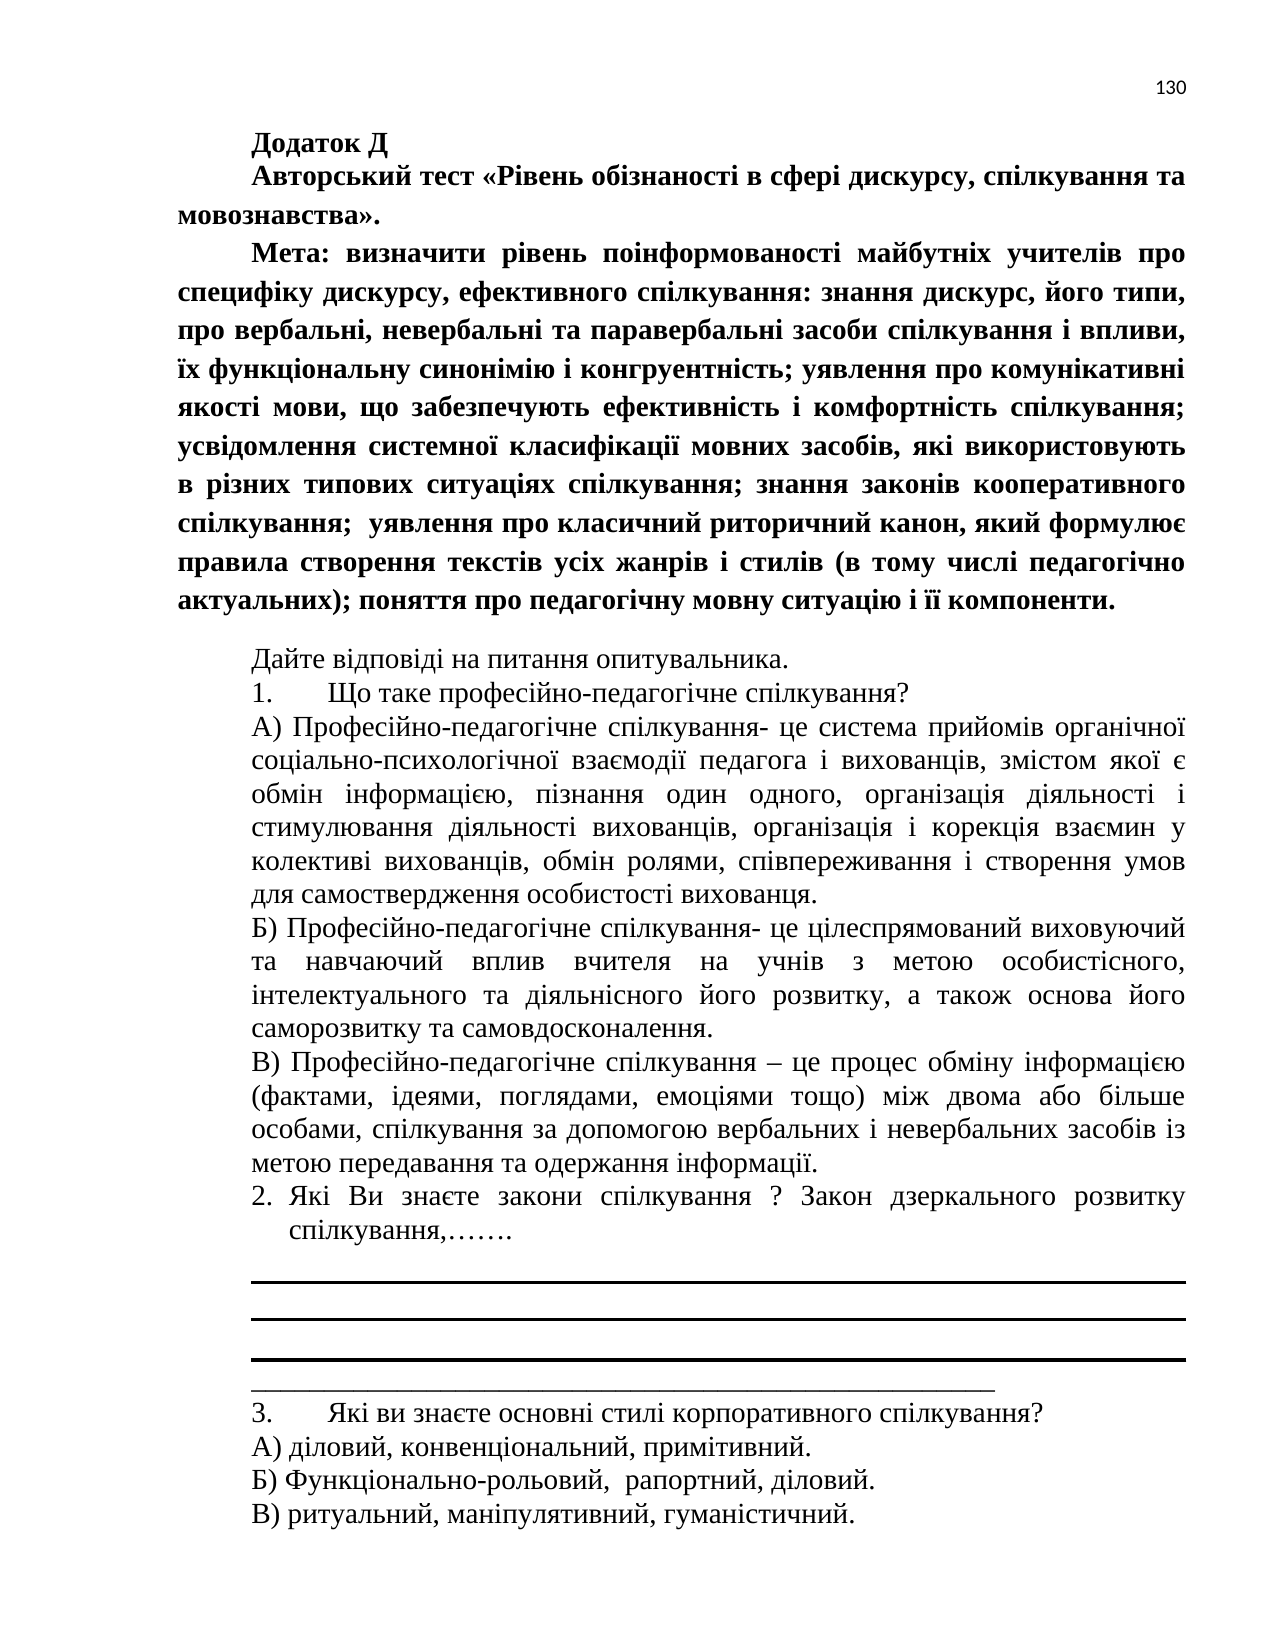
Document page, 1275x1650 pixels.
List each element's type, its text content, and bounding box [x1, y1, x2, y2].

list А) Професійно-педагогічне спілкування- це система прийомів органічної соціально-психологічної взаємодії педагога і вихованців, змістом якої є обмін інформацією, пізнання один одного, організація діяльності і стимулювання діяльності вихованців, організація і корекція взаємин у колективі вихованців, обмін ролями, співпереживання і створення умов для самоствердження особистості вихованця. [251, 709, 1186, 910]
list Б) Професійно-педагогічне спілкування- це цілеспрямований виховуючий та навчаючий вплив вчителя на учнів з метою особистісного, інтелектуального та діяльнісного його розвитку, а також основа його саморозвитку та самовдосконалення. [251, 910, 1186, 1044]
text Дайте відповіді на питання опитувальника. [177, 642, 1186, 675]
text Додаток Д [177, 125, 1186, 158]
list Б) Функціонально-рольовий, рапортний, діловий. [251, 1462, 1186, 1496]
list ___________________________________________________ [251, 1362, 1186, 1395]
list Що таке професійно-педагогічне спілкування? [177, 675, 1186, 709]
list В) ритуальний, маніпулятивний, гуманістичний. [251, 1496, 1186, 1529]
list Які ви знаєте основні стилі корпоративного спілкування? [177, 1395, 1186, 1429]
list Мета: визначити рівень поінформованості майбутніх учителів про специфіку дискурсу, ефективного спілкування: знання дискурс, його типи, про вербальні, невербальні та паравербальні засоби спілкування і впливи, їх функціональну синонімію і конгруентність; уявлення про комунікативні якості мови, що забезпечують ефективність і комфортність спілкування; усвідомлення системної класифікації мовних засобів, які використовують в різних типових ситуаціях спілкування; знання законів кооперативного спілкування; уявлення про класичний риторичний канон, який формулює правила створення текстів усіх жанрів і стилів (в тому числі педагогічно актуальних); поняття про педагогічну мовну ситуацію і її компоненти. [177, 235, 1186, 616]
list В) Професійно-педагогічне спілкування – це процес обміну інформацією (фактами, ідеями, поглядами, емоціями тощо) між двома або більше особами, спілкування за допомогою вербальних і невербальних засобів із метою передавання та одержання інформації. [251, 1044, 1186, 1178]
list А) діловий, конвенціональний, примітивний. [251, 1429, 1186, 1462]
list Які Ви знаєте закони спілкування ? Закон дзеркального розвитку спілкування,……. [251, 1178, 1186, 1245]
list Авторський тест «Рівень обізнаності в сфері дискурсу, спілкування та мовознавства». [177, 158, 1186, 230]
